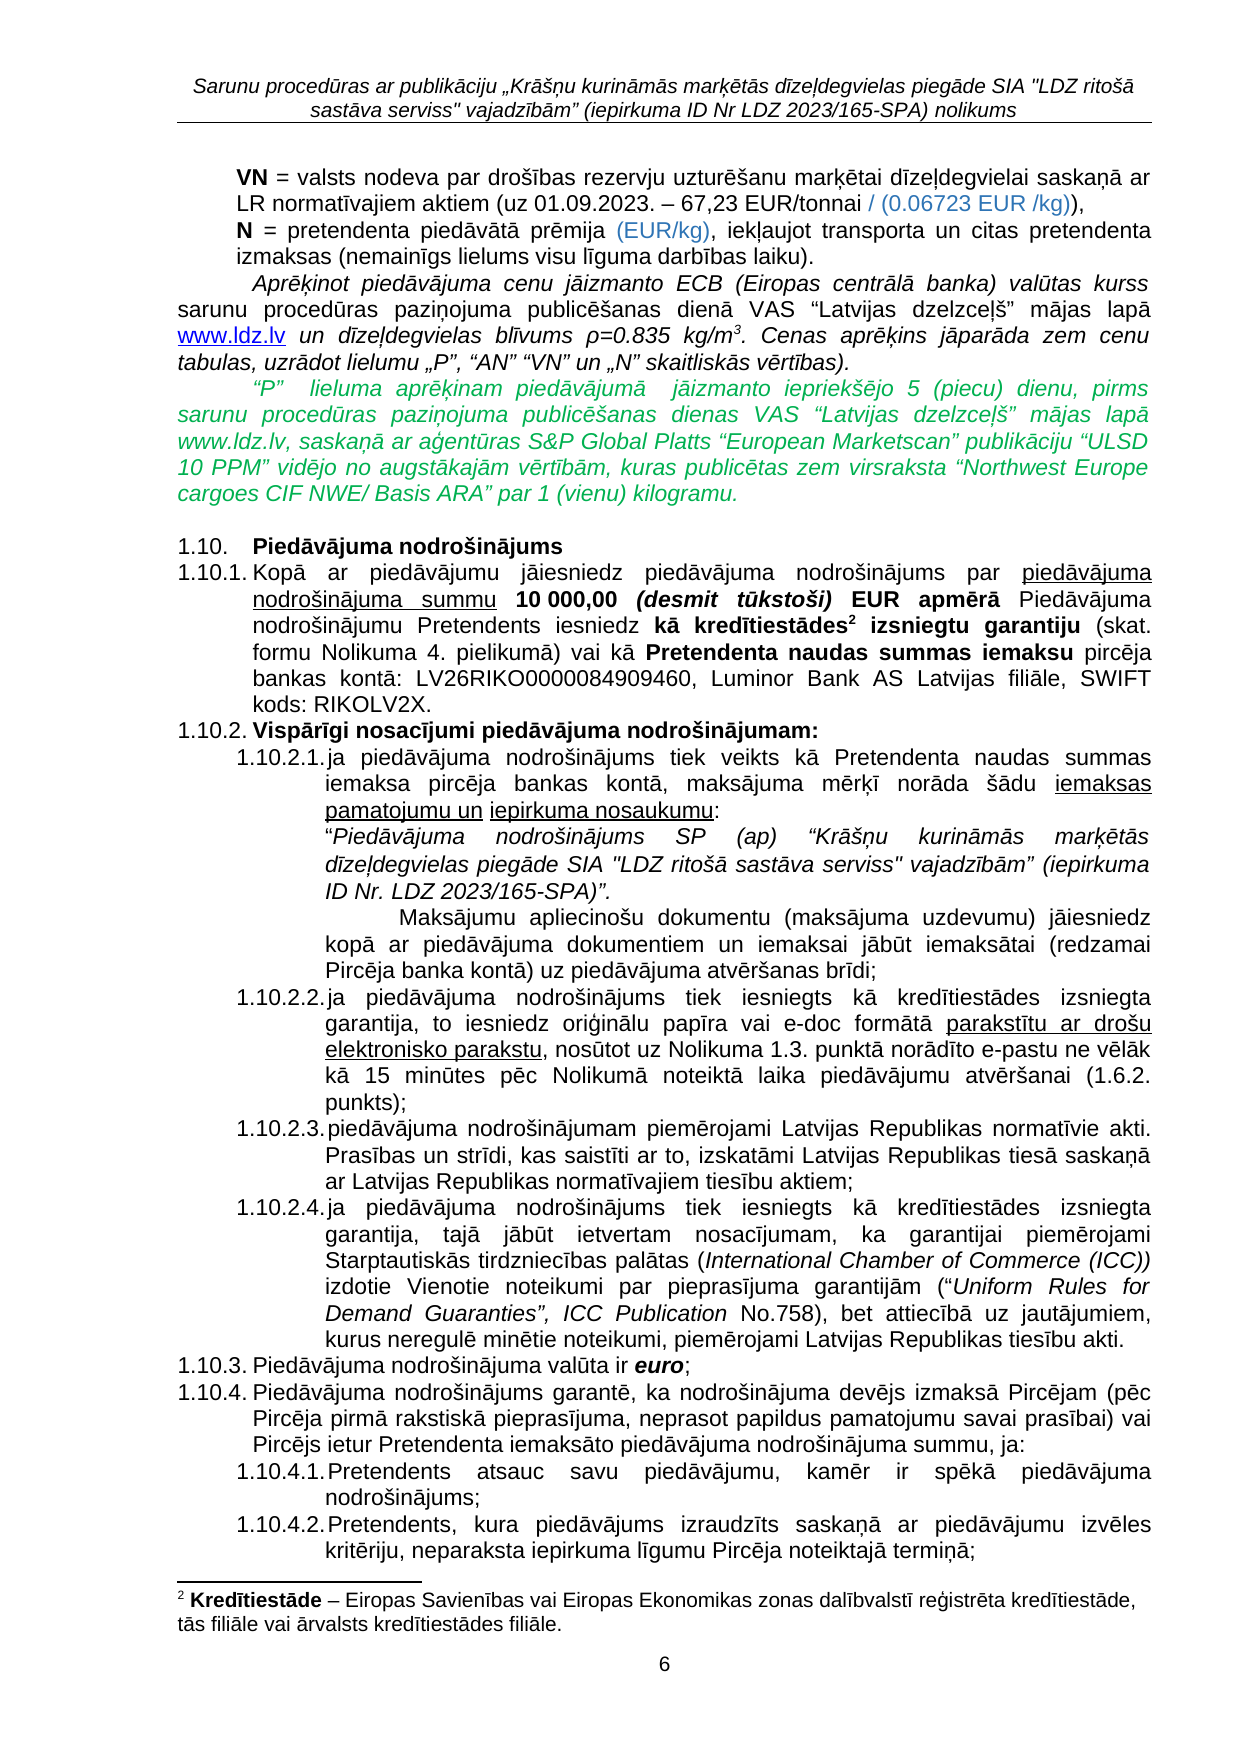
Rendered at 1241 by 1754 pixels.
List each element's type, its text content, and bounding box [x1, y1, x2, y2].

list Kopā ar piedāvājumu jāiesniedz piedāvājuma nodrošinājums par piedāvājuma nodrošinājuma summu 10 000,00 (desmit tūkstoši) EUR apmērā Piedāvājuma nodrošinājumu Pretendents iesniedz kā kredītiestādes izsniegtu garantiju (skat. formu Nolikuma 4. pielikumā) vai kā Pretendenta naudas summas iemaksu pircēja bankas kontā: LV26RIKO0000084909460, Luminor Bank AS Latvijas filiāle, SWIFT kods: RIKOLV2X. [177, 559, 1152, 717]
text Aprēķinot piedāvājuma cenu jāizmanto ECB (Eiropas centrālā banka) valūtas kurss sarunu procedūras paziņojuma publicēšanas dienā VAS “Latvijas dzelzceļš” mājas lapā www.ldz.lv un dīzeļdegvielas blīvums ρ=0.835 kg/m3. Cenas aprēķins jāparāda zem cenu tabulas, uzrādot lielumu „P”, “AN” “VN” un „N” skaitliskās vērtības). [177, 269, 1152, 375]
list Vispārīgi nosacījumi piedāvājuma nodrošinājumam: [177, 717, 1152, 744]
list ja piedāvājuma nodrošinājums tiek veikts kā Pretendenta naudas summas iemaksa pircēja bankas kontā, maksājuma mērķī norāda šādu iemaksas pamatojumu un iepirkuma nosaukumu: [236, 744, 1152, 823]
list Pretendents, kura piedāvājums izraudzīts saskaņā ar piedāvājumu izvēles kritēriju, neparaksta iepirkuma līgumu Pircēja noteiktajā termiņā; [236, 1511, 1152, 1563]
text “P” lieluma aprēķinam piedāvājumā jāizmanto iepriekšējo 5 (piecu) dienu, pirms sarunu procedūras paziņojuma publicēšanas dienas VAS “Latvijas dzelzceļš” mājas lapā www.ldz.lv, saskaņā ar aģentūras S&P Global Platts “European Marketscan” publikāciju “ULSD 10 PPM” vidējo no augstākajām vērtībām, kuras publicētas zem virsraksta “Northwest Europe cargoes CIF NWE/ Basis ARA” par 1 (vienu) kilogramu. [177, 375, 1152, 507]
list Piedāvājuma nodrošinājuma valūta ir euro; [177, 1352, 1152, 1379]
text N = pretendenta piedāvātā prēmija (EUR/kg), iekļaujot transporta un citas pretendenta izmaksas (nemainīgs lielums visu līguma darbības laiku). [236, 217, 1152, 269]
list ja piedāvājuma nodrošinājums tiek iesniegts kā kredītiestādes izsniegta garantija, tajā jābūt ietvertam nosacījumam, ka garantijai piemērojami Starptautiskās tirdzniecības palātas (International Chamber of Commerce (ICC)) izdotie Vienotie noteikumi par pieprasījuma garantijām (“Uniform Rules for Demand Guaranties”, ICC Publication No.758), bet attiecībā uz jautājumiem, kurus neregulē minētie noteikumi, piemērojami Latvijas Republikas tiesību akti. [236, 1194, 1152, 1352]
list ja piedāvājuma nodrošinājums tiek iesniegts kā kredītiestādes izsniegta garantija, to iesniedz oriģinālu papīra vai e-doc formātā parakstītu ar drošu elektronisko parakstu, nosūtot uz Nolikuma 1.3. punktā norādīto e-pastu ne vēlāk kā 15 minūtes pēc Nolikumā noteiktā laika piedāvājumu atvēršanai (1.6.2. punkts); [236, 983, 1152, 1115]
text “Piedāvājuma nodrošinājums SP (ap) “Krāšņu kurināmās marķētās dīzeļdegvielas piegāde SIA "LDZ ritošā sastāva serviss" vajadzībām” (iepirkuma ID Nr. LDZ 2023/165-SPA)”. [325, 823, 1152, 904]
list Piedāvājuma nodrošinājums garantē, ka nodrošinājuma devējs izmaksā Pircējam (pēc Pircēja pirmā rakstiskā pieprasījuma, neprasot papildus pamatojumu savai prasībai) vai Pircējs ietur Pretendenta iemaksāto piedāvājuma nodrošinājuma summu, ja: [177, 1379, 1152, 1458]
list Piedāvājuma nodrošinājums [177, 533, 1152, 559]
list Pretendents atsauc savu piedāvājumu, kamēr ir spēkā piedāvājuma nodrošinājums; [236, 1458, 1152, 1511]
text VN = valsts nodeva par drošības rezervju uzturēšanu marķētai dīzeļdegvielai saskaņā ar LR normatīvajiem aktiem (uz 01.09.2023. – 67,23 EUR/tonnai / (0.06723 EUR /kg)), [236, 164, 1152, 217]
text Maksājumu apliecinošu dokumentu (maksājuma uzdevumu) jāiesniedz kopā ar piedāvājuma dokumentiem un iemaksai jābūt iemaksātai (redzamai Pircēja banka kontā) uz piedāvājuma atvēršanas brīdi; [325, 904, 1152, 983]
list piedāvājuma nodrošinājumam piemērojami Latvijas Republikas normatīvie akti. Prasības un strīdi, kas saistīti ar to, izskatāmi Latvijas Republikas tiesā saskaņā ar Latvijas Republikas normatīvajiem tiesību aktiem; [236, 1115, 1152, 1194]
